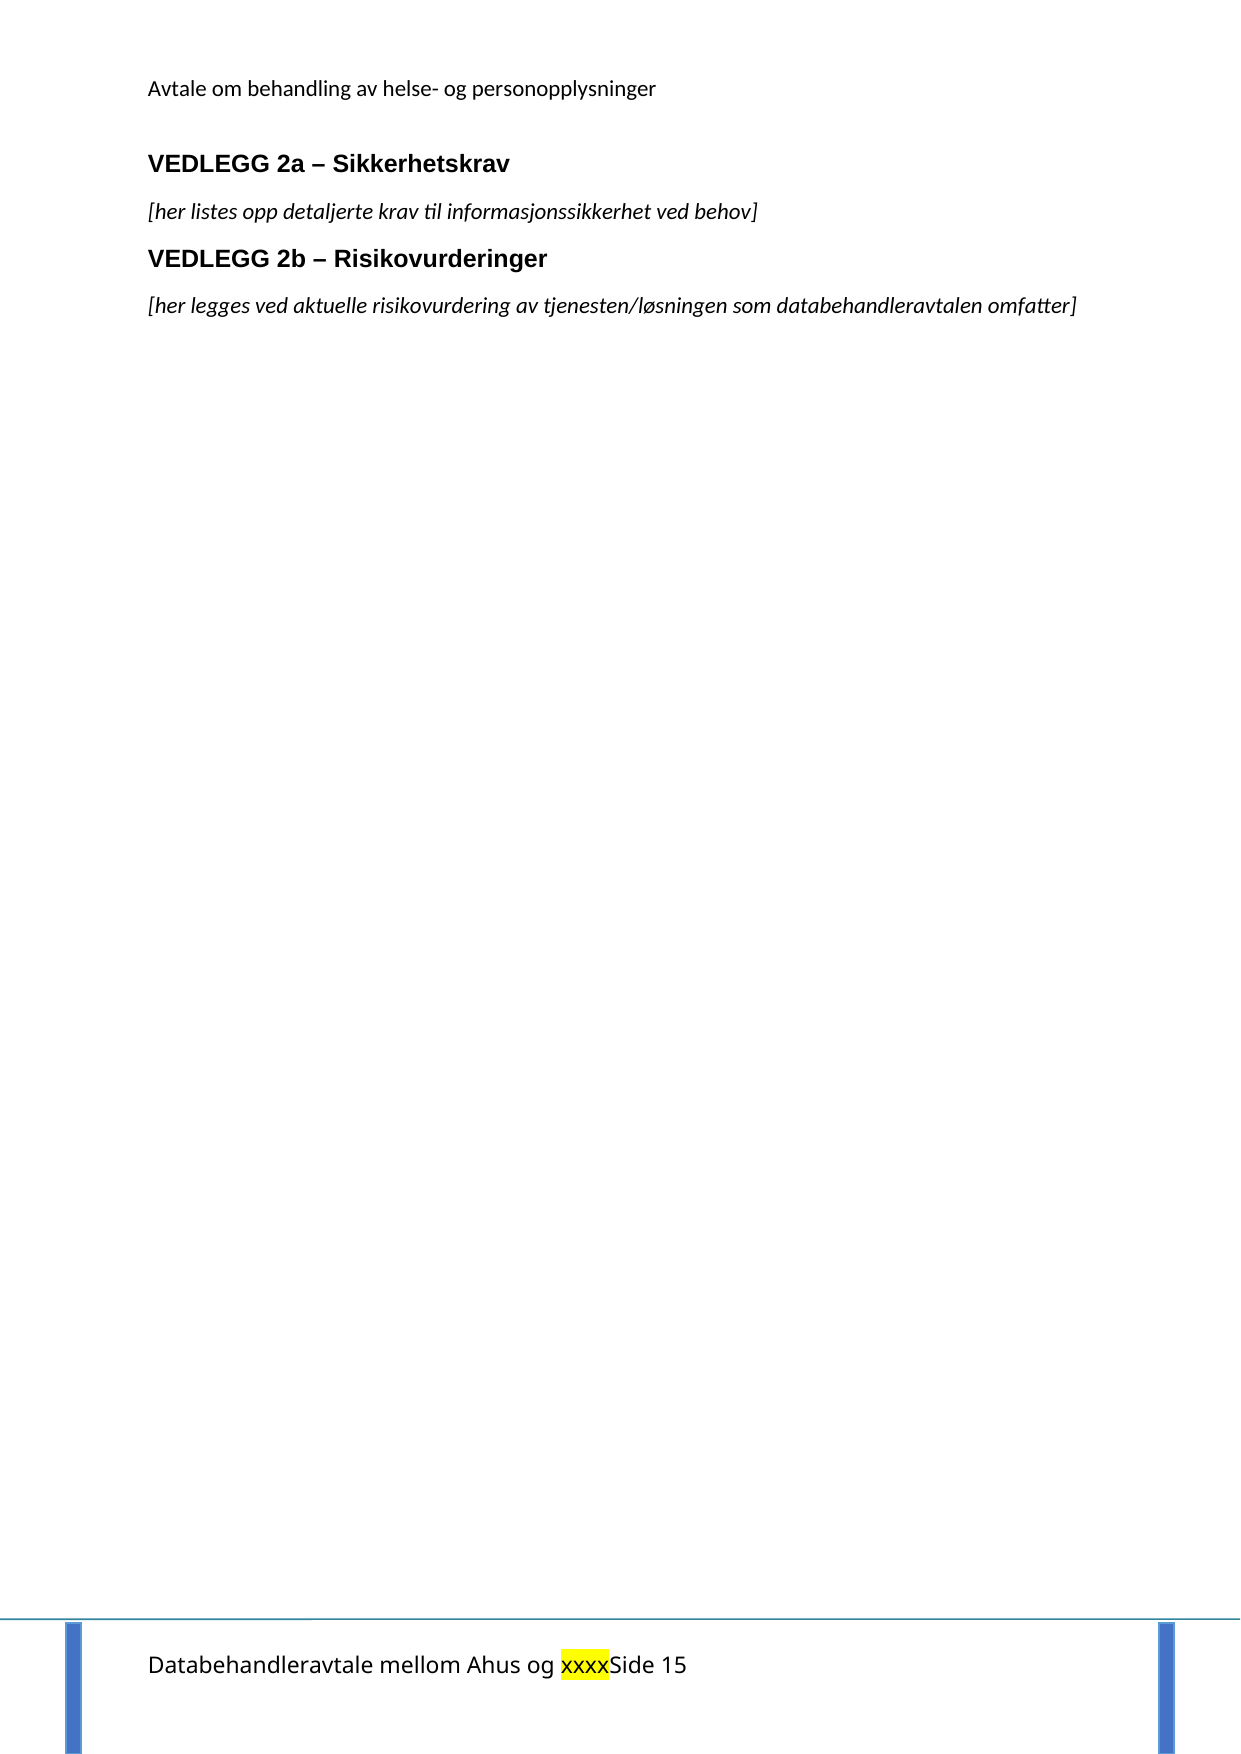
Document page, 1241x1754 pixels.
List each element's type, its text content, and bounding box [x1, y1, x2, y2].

text VEDLEGG 2b – Risikovurderinger [148, 244, 1093, 272]
text [her listes opp detaljerte krav til informasjonssikkerhet ved behov] [148, 197, 1093, 225]
text [her legges ved aktuelle risikovurdering av tjenesten/løsningen som databehandleravtalen omfatter] [148, 291, 1093, 319]
text VEDLEGG 2a – Sikkerhetskrav [148, 149, 1093, 178]
